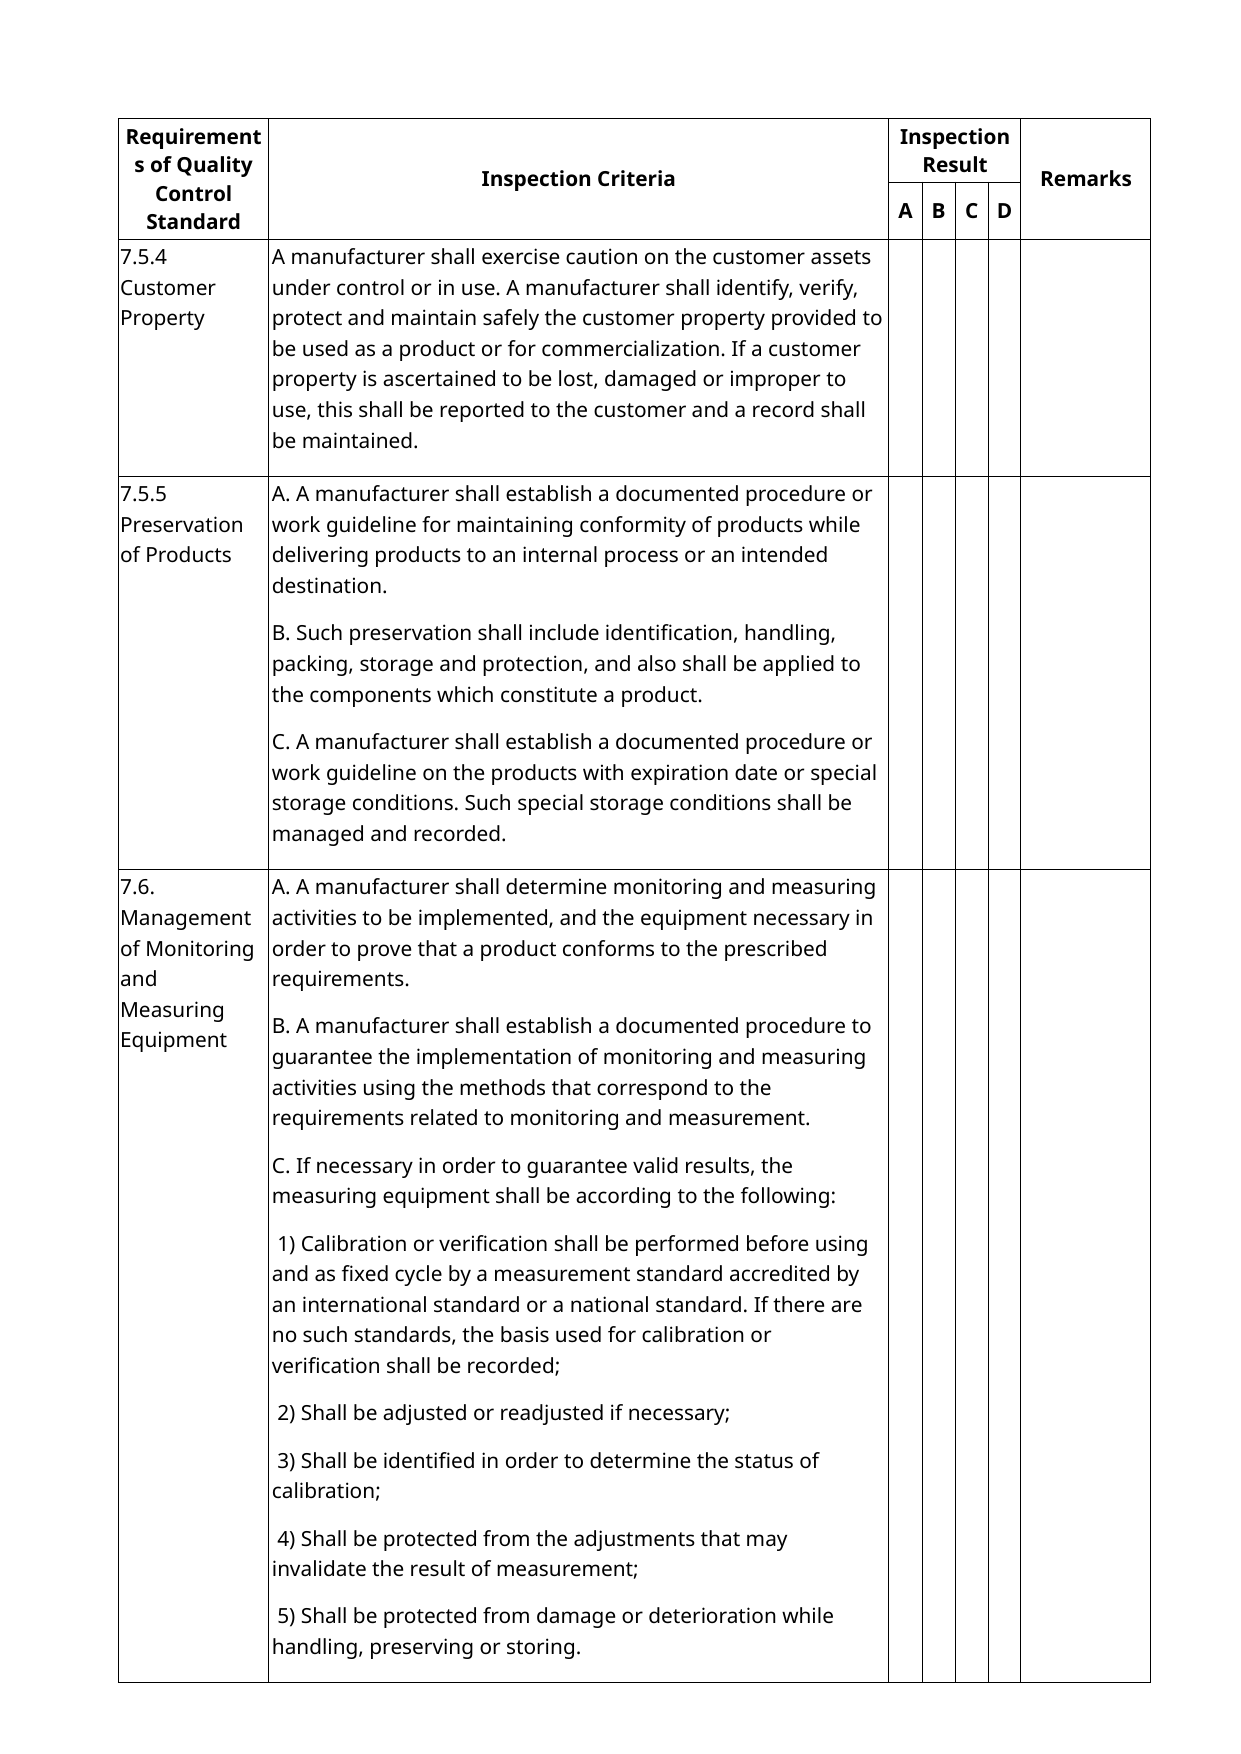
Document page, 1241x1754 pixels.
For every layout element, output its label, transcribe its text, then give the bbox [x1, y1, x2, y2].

table_cell 7.5.4 Customer Property [119, 240, 268, 476]
table_header Inspection Result [889, 119, 1020, 182]
table_cell A manufacturer shall exercise caution on the customer assets under control or in use. A manufacturer shall identify, verify, protect and maintain safely the customer property provided to be used as a product or for commercialization. If a customer property is ascertained to be lost, damaged or improper to use, this shall be reported to the customer and a record shall be maintained. [269, 240, 888, 476]
table_header Remarks [1021, 119, 1150, 238]
table_cell C [956, 183, 988, 238]
table_cell [923, 870, 955, 1682]
table_cell 7.5.5 Preservation of Products [119, 477, 268, 869]
table_cell [989, 240, 1020, 476]
table_cell [989, 477, 1020, 869]
table_cell D [989, 183, 1020, 238]
table_cell [989, 870, 1020, 1682]
table_cell A. A manufacturer shall establish a documented procedure or work guideline for maintaining conformity of products while delivering products to an internal process or an intended destination. B. Such preservation shall include identification, handling, packing, storage and protection, and also shall be applied to the components which constitute a product. C. A manufacturer shall establish a documented procedure or work guideline on the products with expiration date or special storage conditions. Such special storage conditions shall be managed and recorded. [269, 477, 888, 869]
table_cell B [923, 183, 955, 238]
table_cell [1021, 870, 1150, 1682]
table_cell [1021, 240, 1150, 476]
table_cell [889, 870, 922, 1682]
table_header Requirements of Quality Control Standard [119, 119, 268, 238]
table_cell A [889, 183, 922, 238]
table_header Inspection Criteria [269, 119, 888, 238]
table_cell [1021, 477, 1150, 869]
table_cell [889, 477, 922, 869]
table_cell [923, 240, 955, 476]
table_cell [956, 870, 988, 1682]
table_cell [956, 477, 988, 869]
table_cell [956, 240, 988, 476]
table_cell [269, 870, 888, 1682]
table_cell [119, 870, 268, 1682]
table_cell [923, 477, 955, 869]
table_cell [889, 240, 922, 476]
